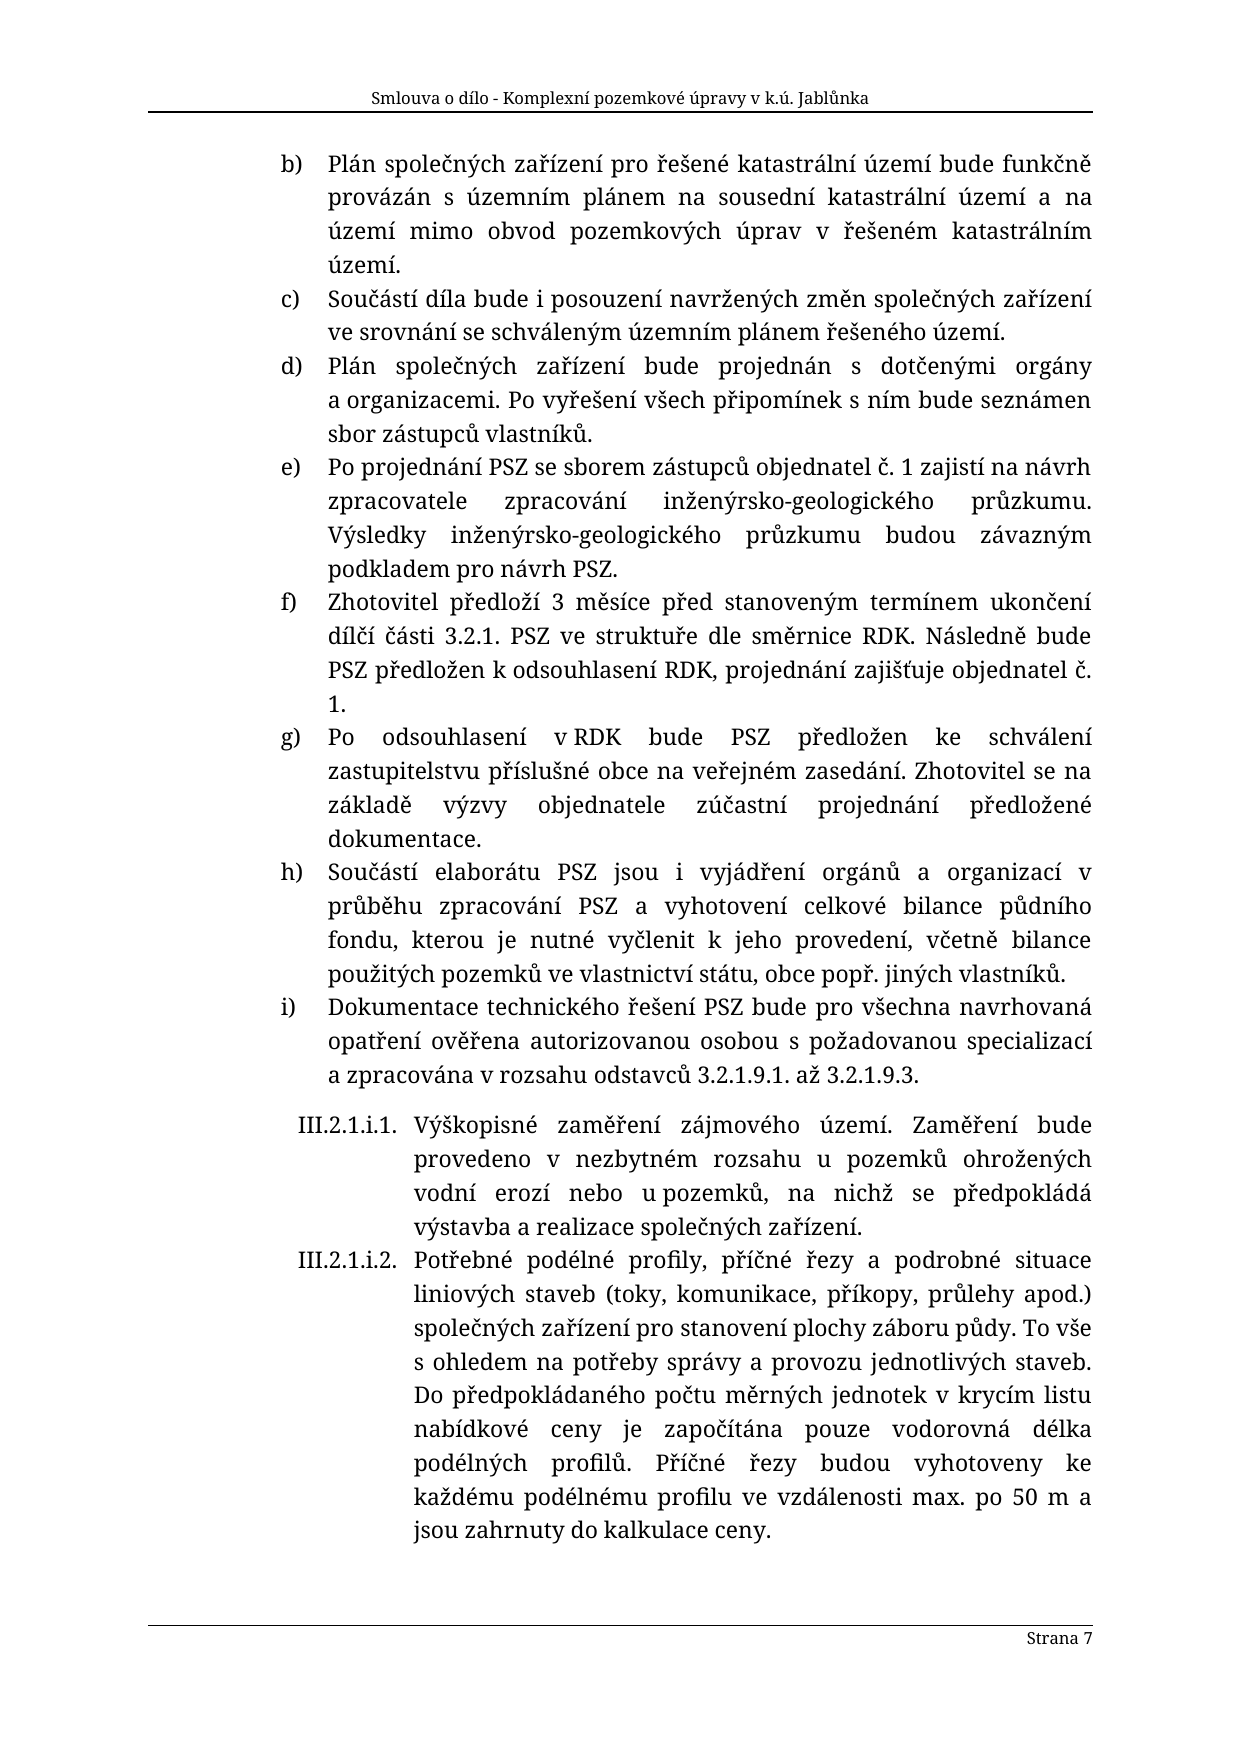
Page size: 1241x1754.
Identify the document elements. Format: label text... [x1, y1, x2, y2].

text Dokumentace technického řešení PSZ bude pro všechna navrhovaná opatření ověřena autorizovanou osobou s požadovanou specializací a zpracována v rozsahu odstavců 3.2.1.9.1. až 3.2.1.9.3. [281, 991, 1093, 1090]
text Potřebné podélné profily, příčné řezy a podrobné situace liniových staveb (toky, komunikace, příkopy, průlehy apod.) společných zařízení pro stanovení plochy záboru půdy. To vše s ohledem na potřeby správy a provozu jednotlivých staveb. Do předpokládaného počtu měrných jednotek v krycím listu nabídkové ceny je započítána pouze vodorovná délka podélných profilů. Příčné řezy budou vyhotoveny ke každému podélnému profilu ve vzdálenosti max. po 50 m a jsou zahrnuty do kalkulace ceny. [298, 1244, 1093, 1546]
text Zhotovitel předloží 3 měsíce před stanoveným termínem ukončení dílčí části 3.2.1. PSZ ve struktuře dle směrnice RDK. Následně bude PSZ předložen k odsouhlasení RDK, projednání zajišťuje objednatel č. 1. [281, 586, 1093, 719]
text Součástí díla bude i posouzení navržených změn společných zařízení ve srovnání se schváleným územním plánem řešeného území. [281, 283, 1093, 348]
text Plán společných zařízení bude projednán s dotčenými orgány a organizacemi. Po vyřešení všech připomínek s ním bude seznámen sbor zástupců vlastníků. [281, 350, 1093, 449]
text Po projednání PSZ se sborem zástupců objednatel č. 1 zajistí na návrh zpracovatele zpracování inženýrsko-geologického průzkumu. Výsledky inženýrsko-geologického průzkumu budou závazným podkladem pro návrh PSZ. [281, 451, 1093, 584]
text Po odsouhlasení v RDK bude PSZ předložen ke schválení zastupitelstvu příslušné obce na veřejném zasedání. Zhotovitel se na základě výzvy objednatele zúčastní projednání předložené dokumentace. [281, 721, 1093, 854]
text Součástí elaborátu PSZ jsou i vyjádření orgánů a organizací v průběhu zpracování PSZ a vyhotovení celkové bilance půdního fondu, kterou je nutné vyčlenit k jeho provedení, včetně bilance použitých pozemků ve vlastnictví státu, obce popř. jiných vlastníků. [281, 856, 1093, 989]
text Výškopisné zaměření zájmového území. Zaměření bude provedeno v nezbytném rozsahu u pozemků ohrožených vodní erozí nebo u pozemků, na nichž se předpokládá výstavba a realizace společných zařízení. [298, 1109, 1093, 1242]
text Plán společných zařízení pro řešené katastrální území bude funkčně provázán s územním plánem na sousední katastrální území a na území mimo obvod pozemkových úprav v řešeném katastrálním území. [281, 148, 1093, 280]
